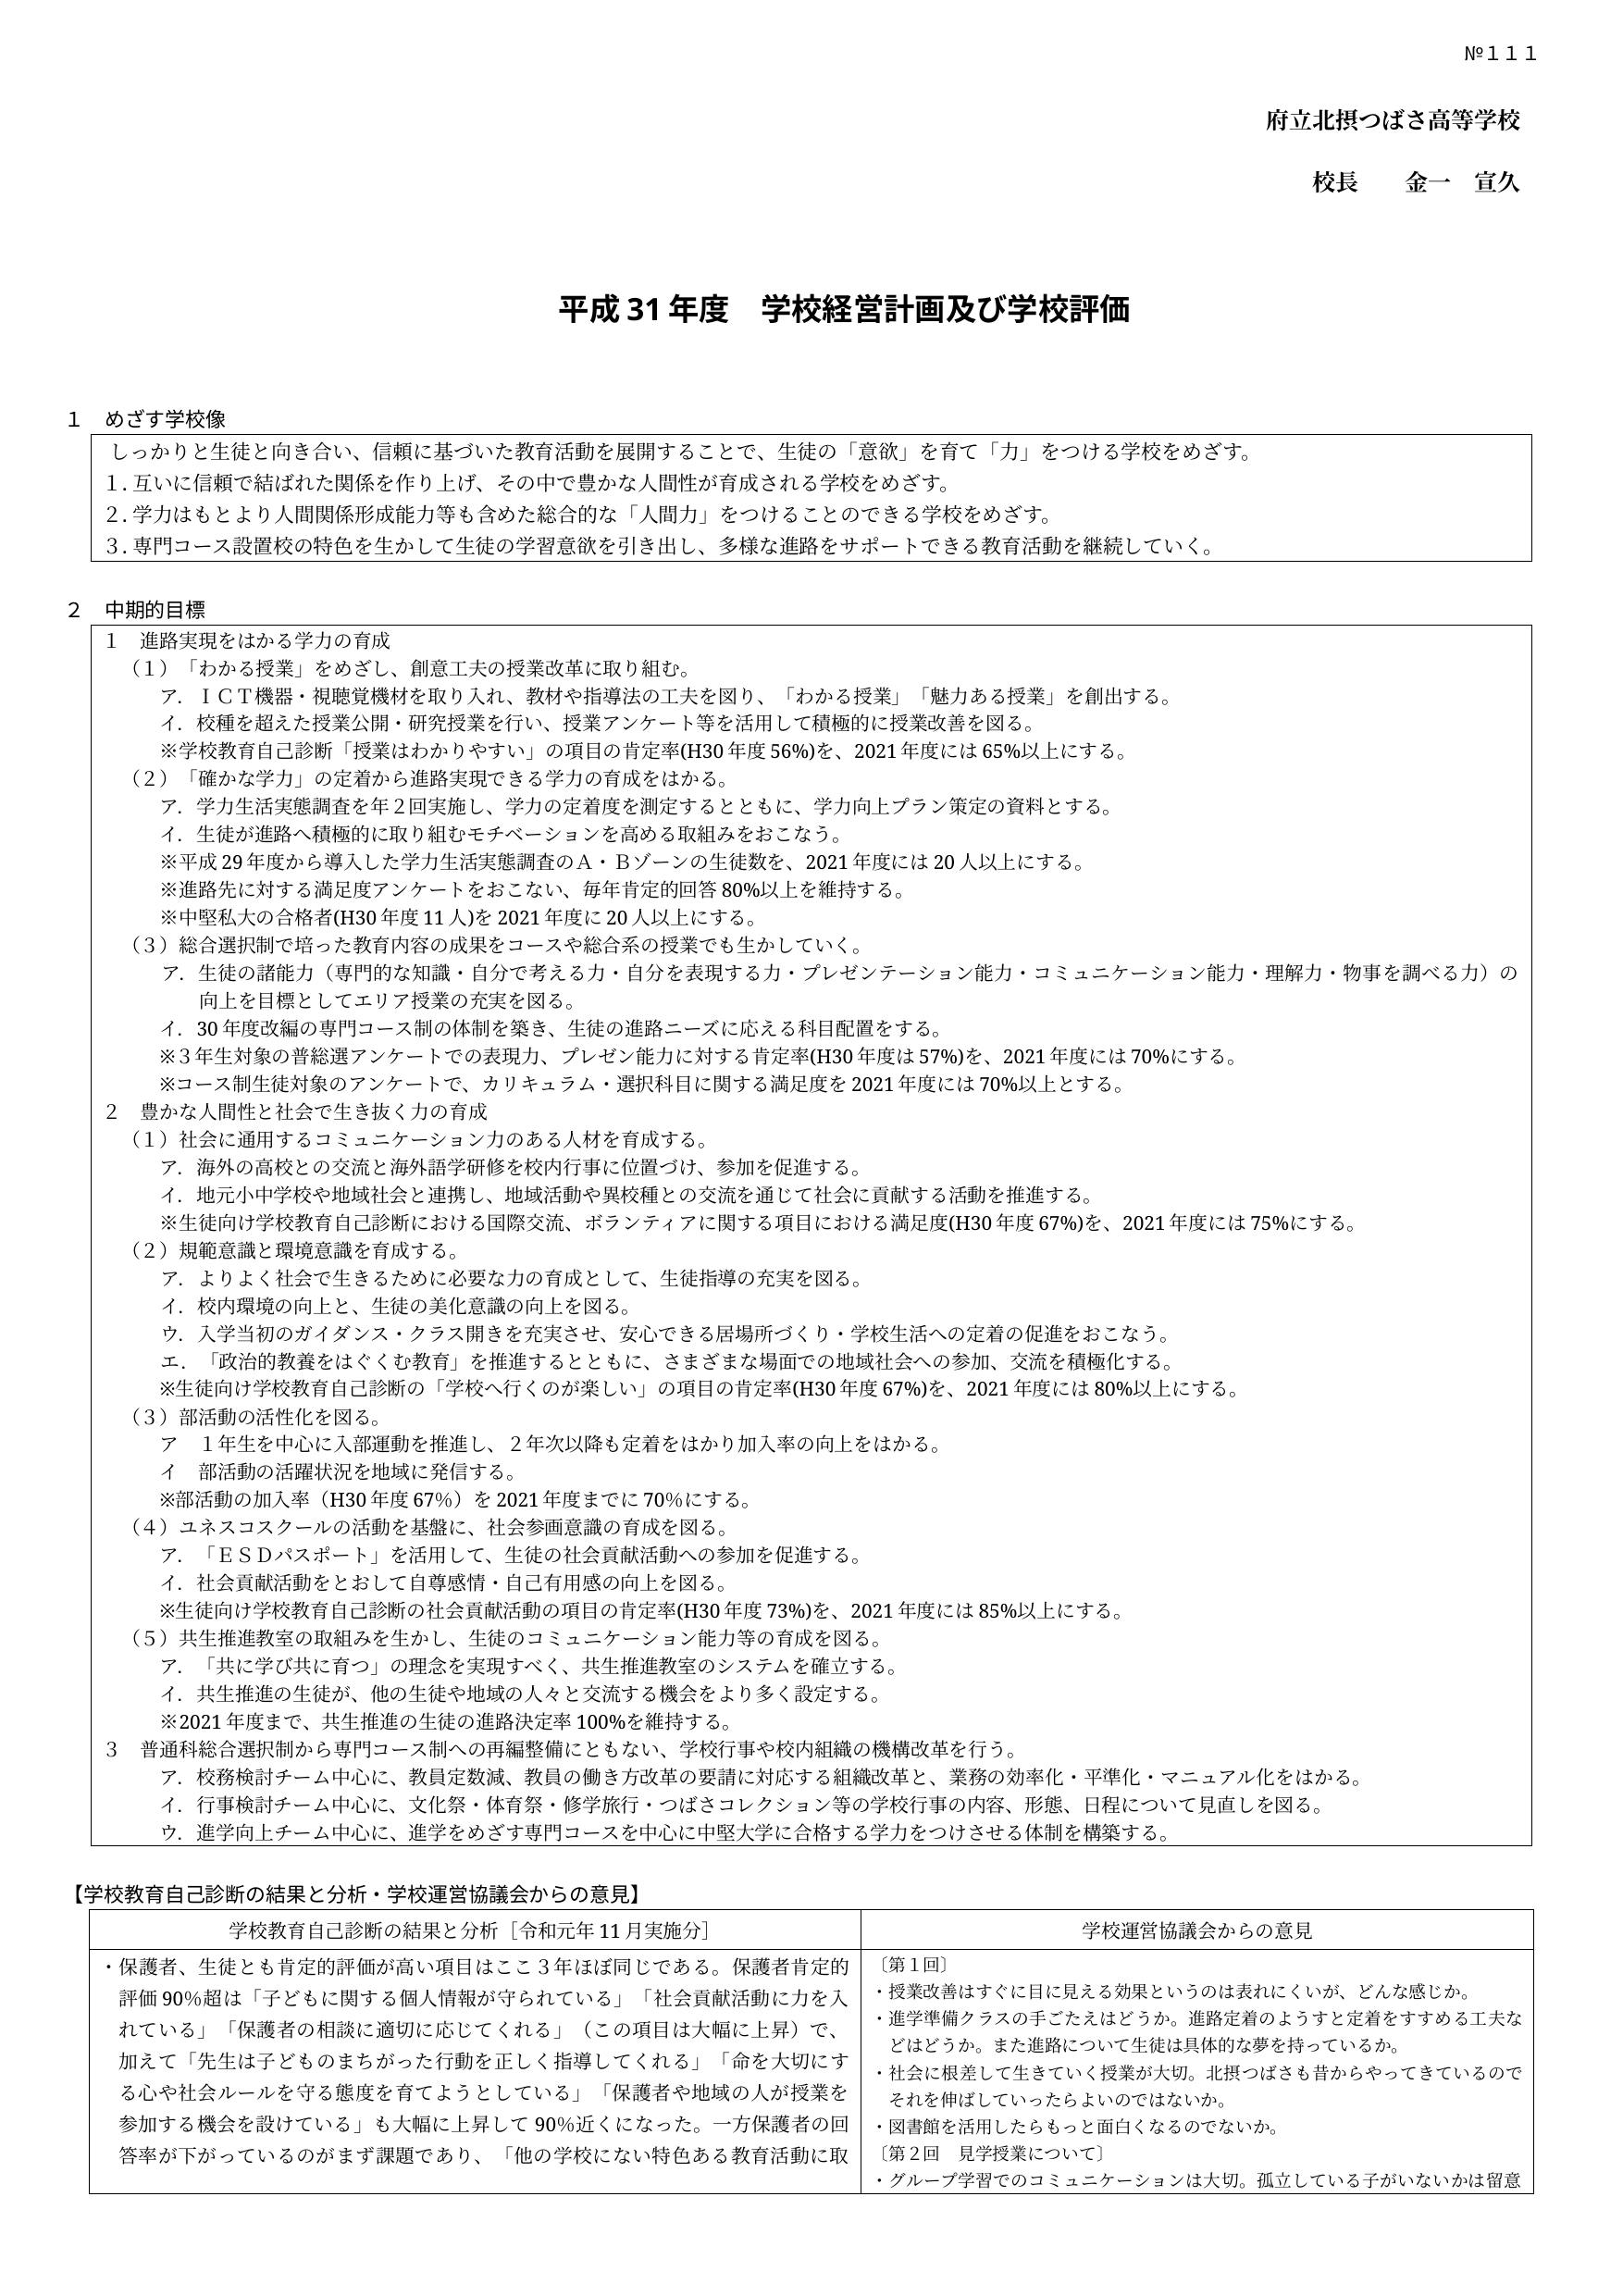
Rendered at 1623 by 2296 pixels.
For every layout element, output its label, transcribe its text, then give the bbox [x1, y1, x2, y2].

text １ めざす学校像 [64, 402, 1541, 434]
table_header 学校運営協議会からの意見 [861, 1910, 1533, 1949]
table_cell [90, 1950, 861, 2192]
table_header しっかりと生徒と向き合い、信頼に基づいた教育活動を展開することで、生徒の「意欲」を育て「力」をつける学校をめざす。 １. 互いに信頼で結ばれた関係を作り上げ、その中で豊かな人間性が育成される学校をめざす。 ２. 学力はもとより人間関係形成能力等も含めた総合的な「人間力」をつけることのできる学校をめざす。 ３. 専門コース設置校の特色を生かして生徒の学習意欲を引き出し、多様な進路をサポートできる教育活動を継続していく。 [92, 435, 1531, 561]
text ２ 中期的目標 [64, 593, 1541, 625]
text 【学校教育自己診断の結果と分析・学校運営協議会からの意見】 [13, 1878, 1541, 1909]
text 校長 金一 宣久 [82, 150, 1520, 213]
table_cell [861, 1950, 1533, 2192]
text 平成31年度 学校経営計画及び学校評価 [82, 276, 1607, 339]
table_header １ 進路実現をはかる学力の育成 （１）「わかる授業」をめざし、創意工夫の授業改革に取り組む。 ア．ＩＣＴ機器・視聴覚機材を取り入れ、教材や指導法の工夫を図り、「わかる授業」「魅力ある授業」を創出する。 イ．校種を超えた授業公開・研究授業を行い、授業アンケート等を活用して積極的に授業改善を図る。 ※学校教育自己診断「授業はわかりやすい」の項目の肯定率(H30年度56%)を、2021年度には65%以上にする。 （２）「確かな学力」の定着から進路実現できる学力の育成をはかる。 ア．学力生活実態調査を年２回実施し、学力の定着度を測定するとともに、学力向上プラン策定の資料とする。 イ．生徒が進路へ積極的に取り組むモチベーションを高める取組みをおこなう。 ※平成29年度から導入した学力生活実態調査のＡ・Ｂゾーンの生徒数を、2021年度には20人以上にする。 ※進路先に対する満足度アンケートをおこない、毎年肯定的回答80%以上を維持する。 ※中堅私大の合格者(H30年度11人)を2021年度に20人以上にする。 （３）総合選択制で培った教育内容の成果をコースや総合系の授業でも生かしていく。 ア．生徒の諸能力（専門的な知識・自分で考える力・自分を表現する力・プレゼンテーション能力・コミュニケーション能力・理解力・物事を調べる力）の向上を目標としてエリア授業の充実を図る。 イ．30年度改編の専門コース制の体制を築き、生徒の進路ニーズに応える科目配置をする。 ※３年生対象の普総選アンケートでの表現力、プレゼン能力に対する肯定率(H30年度は57%)を、2021年度には70%にする。 ※コース制生徒対象のアンケートで、カリキュラム・選択科目に関する満足度を2021年度には70%以上とする。 ２ 豊かな人間性と社会で生き抜く力の育成 （１）社会に通用するコミュニケーション力のある人材を育成する。 ア．海外の高校との交流と海外語学研修を校内行事に位置づけ、参加を促進する。 イ．地元小中学校や地域社会と連携し、地域活動や異校種との交流を通じて社会に貢献する活動を推進する。 ※生徒向け学校教育自己診断における国際交流、ボランティアに関する項目における満足度(H30年度67%)を、2021年度には75%にする。 （２）規範意識と環境意識を育成する。 ア．よりよく社会で生きるために必要な力の育成として、生徒指導の充実を図る。 イ．校内環境の向上と、生徒の美化意識の向上を図る。 ウ．入学当初のガイダンス・クラス開きを充実させ、安心できる居場所づくり・学校生活への定着の促進をおこなう。 エ．「政治的教養をはぐくむ教育」を推進するとともに、さまざまな場面での地域社会への参加、交流を積極化する。 ※生徒向け学校教育自己診断の「学校へ行くのが楽しい」の項目の肯定率(H30年度67%)を、2021年度には80%以上にする。 （３）部活動の活性化を図る。 ア １年生を中心に入部運動を推進し、２年次以降も定着をはかり加入率の向上をはかる。 イ 部活動の活躍状況を地域に発信する。 ※部活動の加入率（H30年度67％）を2021年度までに70％にする。 （４）ユネスコスクールの活動を基盤に、社会参画意識の育成を図る。 ア．「ＥＳＤパスポート」を活用して、生徒の社会貢献活動への参加を促進する。 イ．社会貢献活動をとおして自尊感情・自己有用感の向上を図る。 ※生徒向け学校教育自己診断の社会貢献活動の項目の肯定率(H30年度73%)を、2021年度には85%以上にする。 （５）共生推進教室の取組みを生かし、生徒のコミュニケーション能力等の育成を図る。 ア．「共に学び共に育つ」の理念を実現すべく、共生推進教室のシステムを確立する。 イ．共生推進の生徒が、他の生徒や地域の人々と交流する機会をより多く設定する。 ※2021年度まで、共生推進の生徒の進路決定率100%を維持する。 ３ 普通科総合選択制から専門コース制への再編整備にともない、学校行事や校内組織の機構改革を行う。 ア．校務検討チーム中心に、教員定数減、教員の働き方改革の要請に対応する組織改革と、業務の効率化・平準化・マニュアル化をはかる。 イ．行事検討チーム中心に、文化祭・体育祭・修学旅行・つばさコレクション等の学校行事の内容、形態、日程について見直しを図る。 ウ．進学向上チーム中心に、進学をめざす専門コースを中心に中堅大学に合格する学力をつけさせる体制を構築する。 [92, 626, 1531, 1845]
table_header 学校教育自己診断の結果と分析［令和元年11月実施分］ [90, 1910, 861, 1949]
